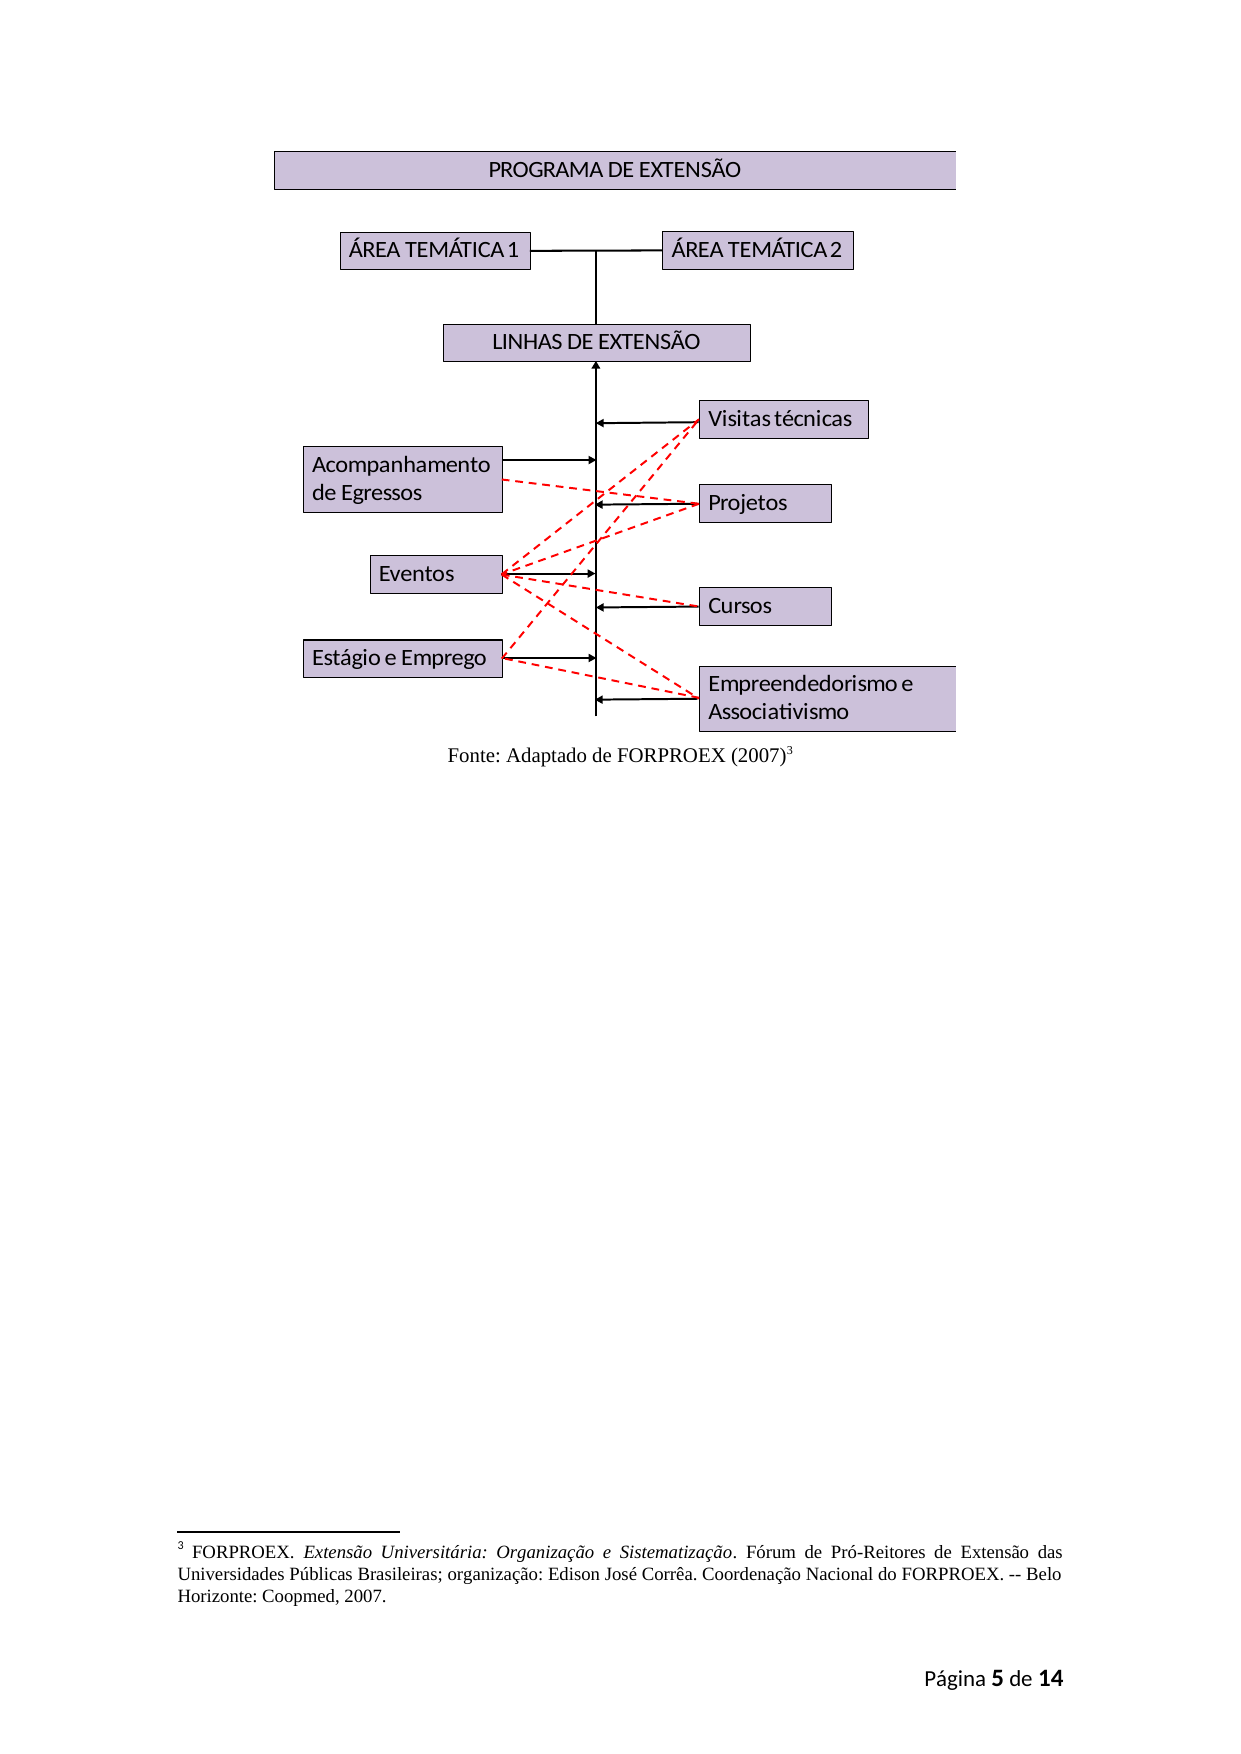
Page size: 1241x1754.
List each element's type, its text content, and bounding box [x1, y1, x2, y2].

subtitle Fonte: Adaptado de FORPROEX (2007) [177, 743, 1063, 767]
